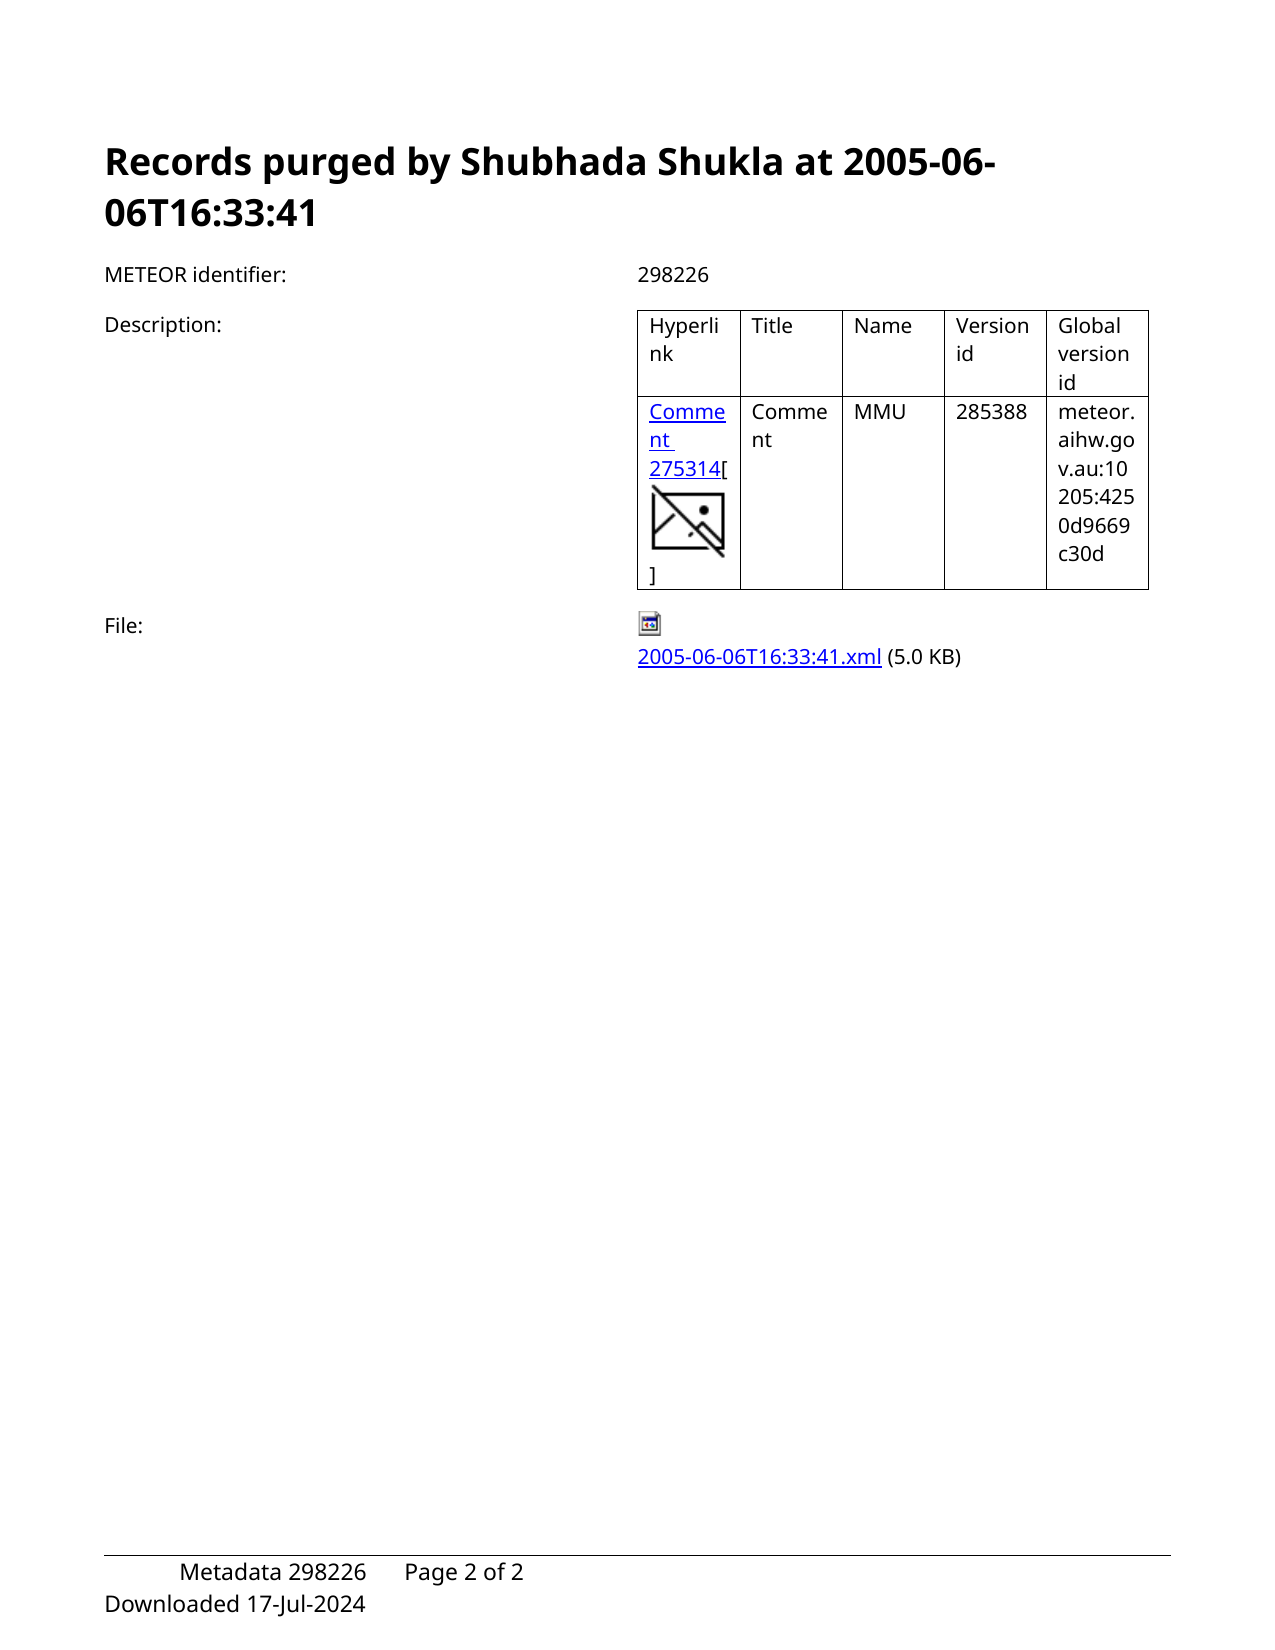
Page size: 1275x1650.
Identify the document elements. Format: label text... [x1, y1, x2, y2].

table_cell Description: [93, 299, 626, 601]
table_cell File: [93, 601, 626, 712]
table_cell [626, 299, 1159, 601]
subtitle Records purged by Shubhada Shukla at 2005-06-06T16:33:41 [104, 135, 1171, 237]
table_header 298226 [626, 250, 1159, 299]
table_cell 2005-06-06T16:33:41.xml (5.0 KB) [626, 601, 1159, 712]
table_header METEOR identifier: [93, 250, 626, 299]
